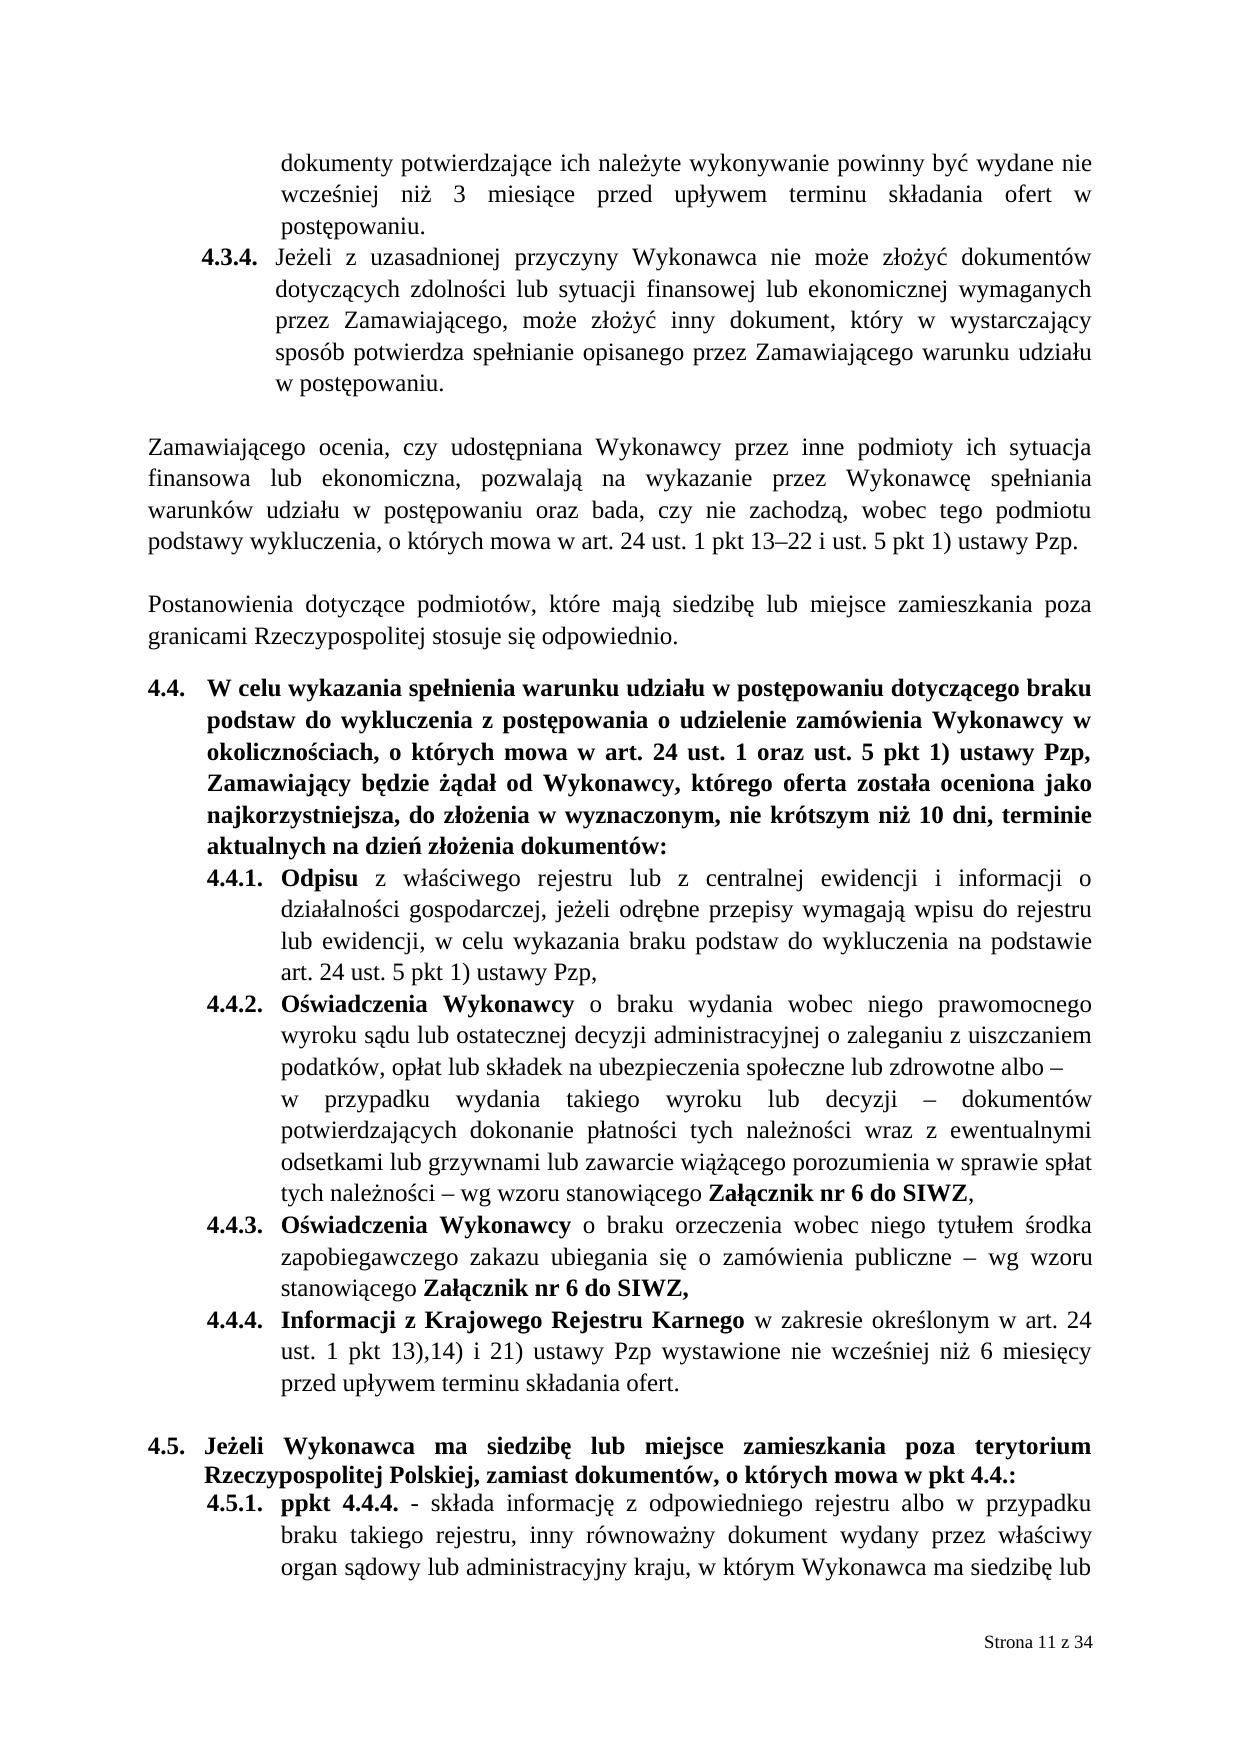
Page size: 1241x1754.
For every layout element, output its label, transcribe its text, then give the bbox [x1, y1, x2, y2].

text Postanowienia dotyczące podmiotów, które mają siedzibę lub miejsce zamieszkania poza granicami Rzeczypospolitej stosuje się odpowiednio. [148, 589, 1093, 650]
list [207, 1488, 1093, 1580]
list Informacji z Krajowego Rejestru Karnego w zakresie określonym w art. 24 ust. 1 pkt 13),14) i 21) ustawy Pzp wystawione nie wcześniej niż 6 miesięcy przed upływem terminu składania ofert. [207, 1305, 1093, 1397]
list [207, 148, 1093, 239]
list w przypadku wydania takiego wyroku lub decyzji – dokumentów potwierdzających dokonanie płatności tych należności wraz z ewentualnymi odsetkami lub grzywnami lub zawarcie wiążącego porozumienia w sprawie spłat tych należności – wg wzoru stanowiącego Załącznik nr 6 do SIWZ, [281, 1084, 1093, 1207]
list Oświadczenia Wykonawcy o braku orzeczenia wobec niego tytułem środka zapobiegawczego zakazu ubiegania się o zamówienia publiczne – wg wzoru stanowiącego Załącznik nr 6 do SIWZ, [207, 1210, 1093, 1302]
list Oświadczenia Wykonawcy o braku wydania wobec niego prawomocnego wyroku sądu lub ostatecznej decyzji administracyjnej o zaleganiu z uiszczaniem podatków, opłat lub składek na ubezpieczenia społeczne lub zdrowotne albo – [207, 989, 1093, 1081]
text Zamawiającego ocenia, czy udostępniana Wykonawcy przez inne podmioty ich sytuacja finansowa lub ekonomiczna, pozwalają na wykazanie przez Wykonawcę spełniania warunków udziału w postępowaniu oraz bada, czy nie zachodzą, wobec tego podmiotu podstawy wykluczenia, o których mowa w art. 24 ust. 1 pkt 13–22 i ust. 5 pkt 1) ustawy Pzp. [148, 432, 1093, 555]
list Odpisu z właściwego rejestru lub z centralnej ewidencji i informacji o działalności gospodarczej, jeżeli odrębne przepisy wymagają wpisu do rejestru lub ewidencji, w celu wykazania braku podstaw do wykluczenia na podstawie art. 24 ust. 5 pkt 1) ustawy Pzp, [207, 863, 1093, 986]
list W celu wykazania spełnienia warunku udziału w postępowaniu dotyczącego braku podstaw do wykluczenia z postępowania o udzielenie zamówienia Wykonawcy w okolicznościach, o których mowa w art. 24 ust. 1 oraz ust. 5 pkt 1) ustawy Pzp, Zamawiający będzie żądał od Wykonawcy, którego oferta została oceniona jako najkorzystniejsza, do złożenia w wyznaczonym, nie krótszym niż 10 dni, terminie aktualnych na dzień złożenia dokumentów: [148, 673, 1093, 860]
list Jeżeli z uzasadnionej przyczyny Wykonawca nie może złożyć dokumentów dotyczących zdolności lub sytuacji finansowej lub ekonomicznej wymaganych przez Zamawiającego, może złożyć inny dokument, który w wystarczający sposób potwierdza spełnianie opisanego przez Zamawiającego warunku udziału w postępowaniu. [201, 242, 1093, 397]
list Jeżeli Wykonawca ma siedzibę lub miejsce zamieszkania poza terytorium Rzeczypospolitej Polskiej, zamiast dokumentów, o których mowa w pkt 4.4.: [148, 1431, 1093, 1488]
